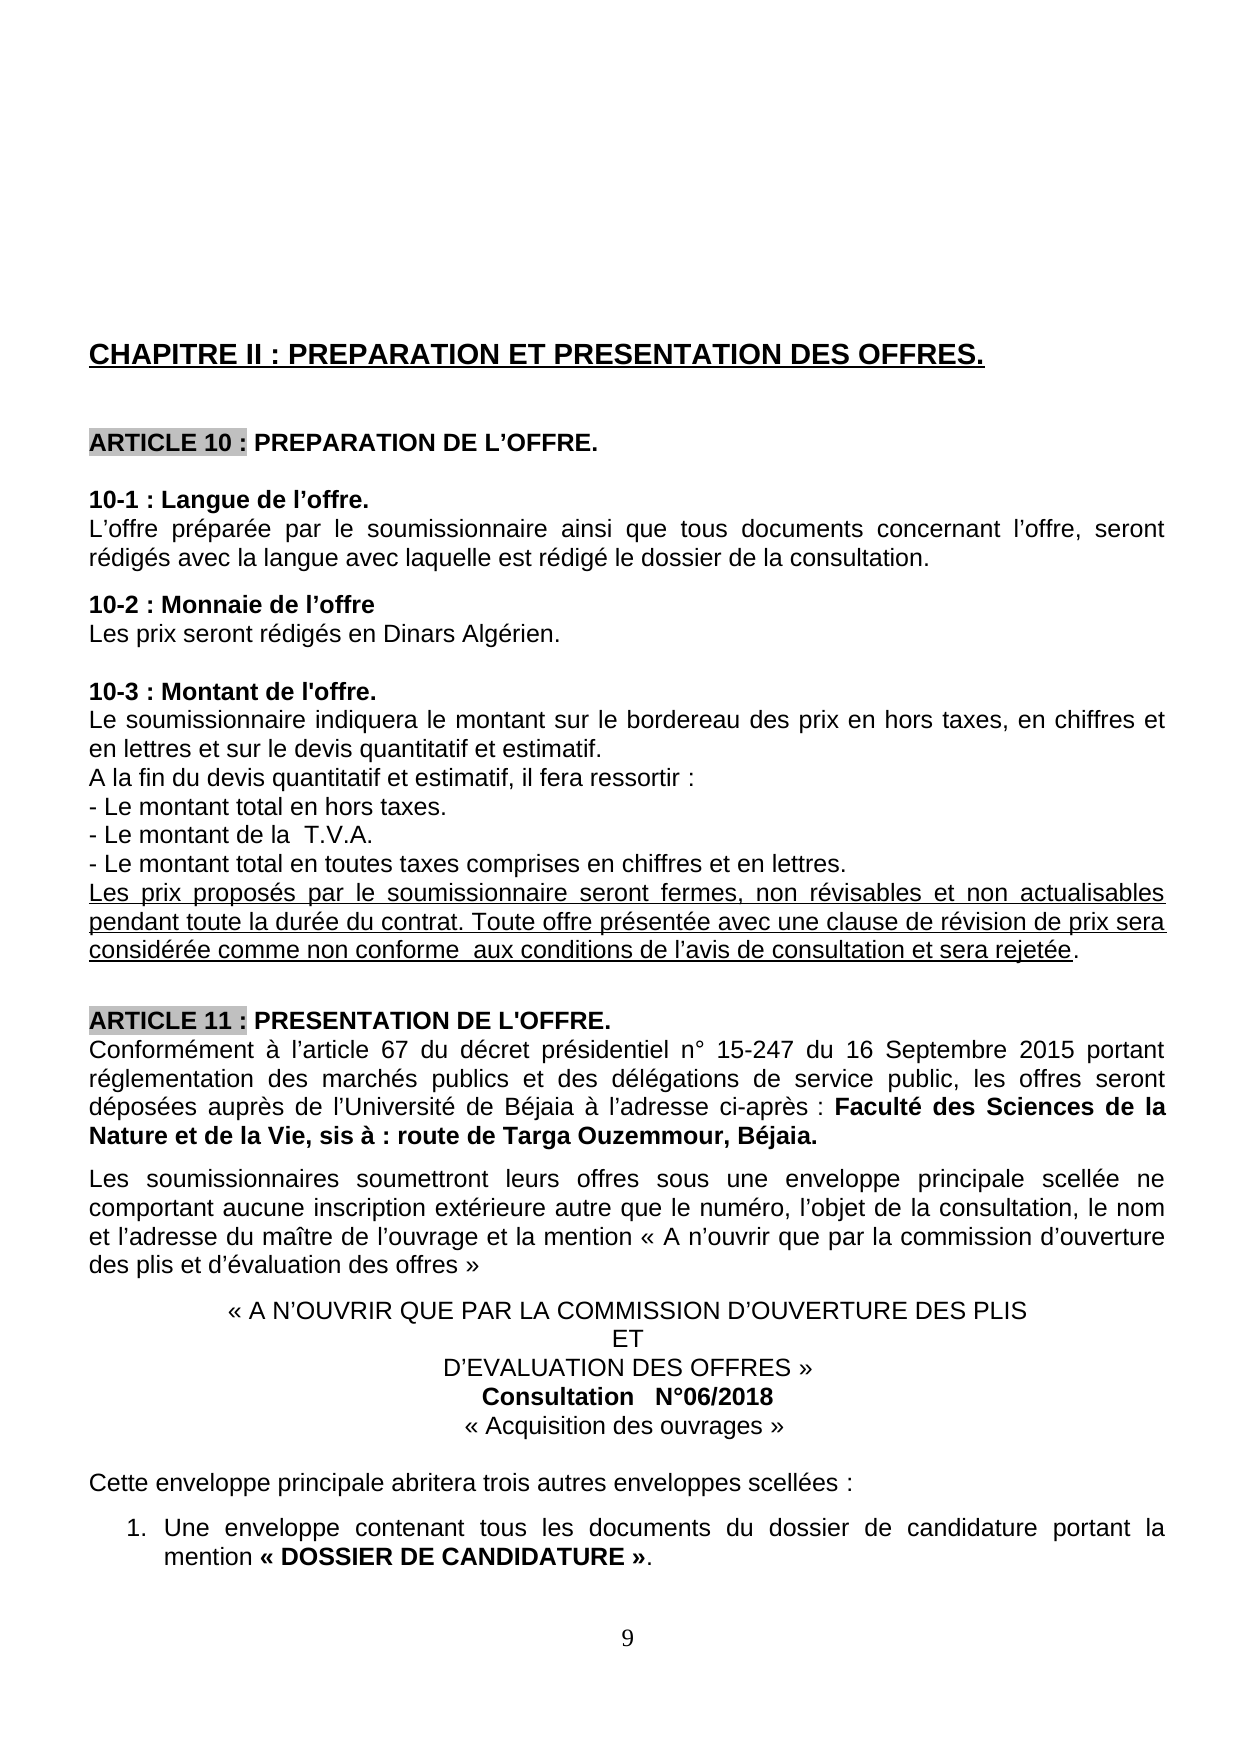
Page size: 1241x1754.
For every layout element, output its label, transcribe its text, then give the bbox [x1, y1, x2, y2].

list Une enveloppe contenant tous les documents du dossier de candidature portant la mention « DOSSIER DE CANDIDATURE ». [126, 1513, 1167, 1571]
text Le soumissionnaire indiquera le montant sur le bordereau des prix en hors taxes, en chiffres et en lettres et sur le devis quantitatif et estimatif. [89, 705, 1167, 763]
text Conformément à l’article 67 du décret présidentiel n° 15-247 du 16 Septembre 2015 portant réglementation des marchés publics et des délégations de service public, les offres seront déposées auprès de l’Université de Béjaia à l’adresse ci-après : Faculté des Sciences de la Nature et de la Vie, sis à : route de Targa Ouzemmour, Béjaia. [89, 1035, 1167, 1150]
text « A N’OUVRIR QUE PAR LA COMMISSION D’OUVERTURE DES PLIS [89, 1296, 1167, 1324]
text Les soumissionnaires soumettront leurs offres sous une enveloppe principale scellée ne comportant aucune inscription extérieure autre que le numéro, l’objet de la consultation, le nom et l’adresse du maître de l’ouvrage et la mention « A n’ouvrir que par la commission d’ouverture des plis et d’évaluation des offres » [89, 1164, 1167, 1279]
text 10-3 : Montant de l'offre. [89, 677, 1167, 705]
text Cette enveloppe principale abritera trois autres enveloppes scellées : [89, 1468, 1167, 1497]
text ET [89, 1324, 1167, 1353]
text CHAPITRE II : PREPARATION ET PRESENTATION DES OFFRES. [89, 337, 1167, 371]
text ARTICLE 11 : PRESENTATION DE L'OFFRE. [247, 1006, 1167, 1035]
text - Le montant de la T.V.A. [89, 820, 1167, 849]
text - Le montant total en toutes taxes comprises en chiffres et en lettres. [89, 849, 1167, 878]
text A la fin du devis quantitatif et estimatif, il fera ressortir : [89, 763, 1167, 792]
text - Le montant total en hors taxes. [89, 792, 1167, 820]
text Les prix seront rédigés en Dinars Algérien. [89, 619, 1167, 648]
text D’EVALUATION DES OFFRES » [89, 1353, 1167, 1382]
text « Acquisition des ouvrages » [89, 1411, 1167, 1439]
text ARTICLE 10 : PREPARATION DE L’OFFRE. [89, 414, 1167, 456]
text Les prix proposés par le soumissionnaire seront fermes, non révisables et non actualisables pendant toute la durée du contrat. Toute offre présentée avec une clause de révision de prix sera considérée comme non conforme aux conditions de l’avis de consultation et sera rejetée. [89, 933, 1167, 964]
text Les prix proposés par le soumissionnaire seront fermes, non révisables et non actualisables pendant toute la durée du contrat. Toute offre présentée avec une clause de révision de prix sera considérée comme non conforme aux conditions de l’avis de consultation et sera rejetée. [89, 878, 1167, 932]
text 10-1 : Langue de l’offre. [89, 485, 1167, 514]
text L’offre préparée par le soumissionnaire ainsi que tous documents concernant l’offre, seront rédigés avec la langue avec laquelle est rédigé le dossier de la consultation. [89, 514, 1167, 571]
text 10-2 : Monnaie de l’offre [89, 590, 1167, 619]
text Consultation N°06/2018 [89, 1382, 1167, 1411]
